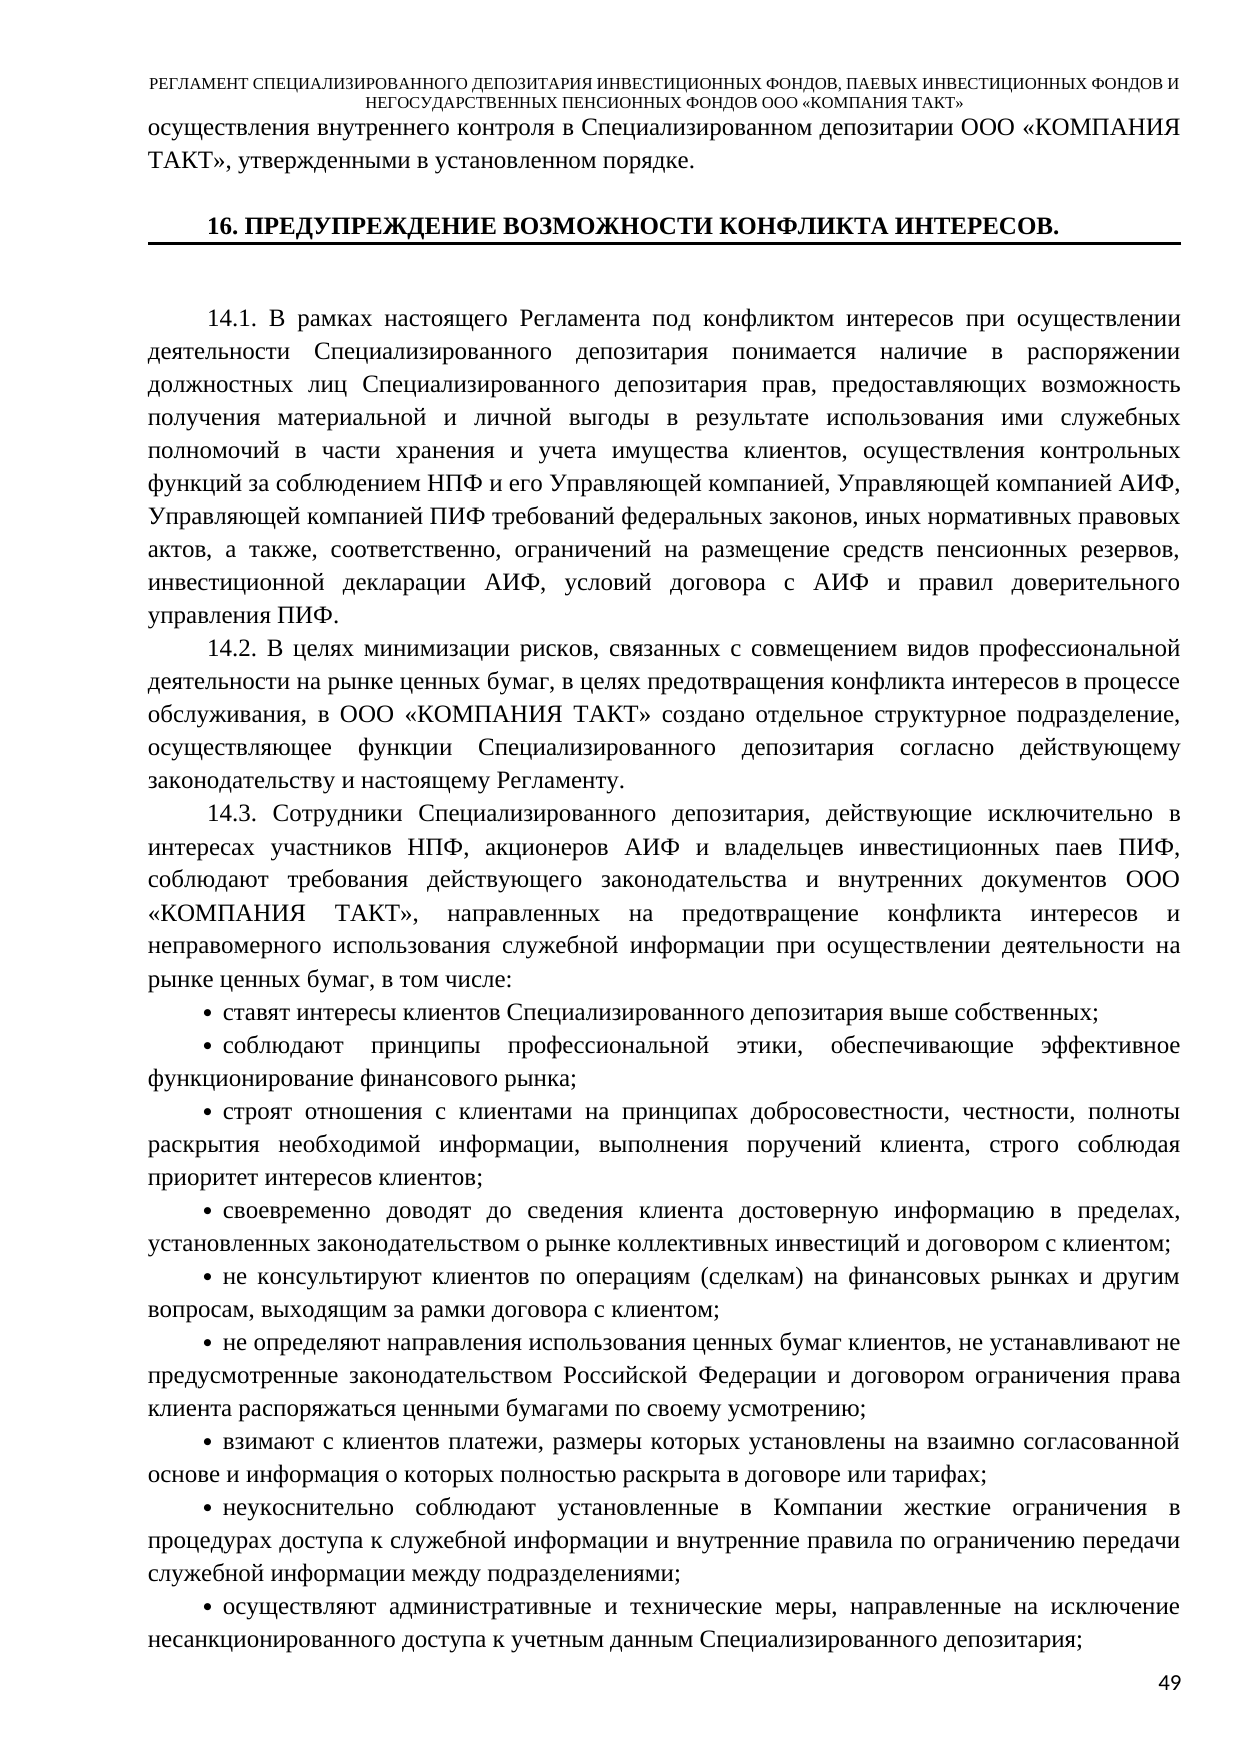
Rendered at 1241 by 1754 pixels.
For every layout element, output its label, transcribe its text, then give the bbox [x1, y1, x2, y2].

list взимают с клиентов платежи, размеры которых установлены на взаимно согласованной основе и информация о которых полностью раскрыта в договоре или тарифах; [148, 1426, 1181, 1488]
list не определяют направления использования ценных бумаг клиентов, не устанавливают не предусмотренные законодательством Российской Федерации и договором ограничения права клиента распоряжаться ценными бумагами по своему усмотрению; [148, 1327, 1181, 1422]
list соблюдают принципы профессиональной этики, обеспечивающие эффективное функционирование финансового рынка; [148, 1030, 1181, 1091]
text 14.3. Сотрудники Специализированного депозитария, действующие исключительно в интересах участников НПФ, акционеров АИФ и владельцев инвестиционных паев ПИФ, соблюдают требования действующего законодательства и внутренних документов ООО «КОМПАНИЯ ТАКТ», направленных на предотвращение конфликта интересов и неправомерного использования служебной информации при осуществлении деятельности на рынке ценных бумаг, в том числе: [148, 798, 1181, 992]
list неукоснительно соблюдают установленные в Компании жесткие ограничения в процедурах доступа к служебной информации и внутренние правила по ограничению передачи служебной информации между подразделениями; [148, 1492, 1181, 1587]
text 16. ПРЕДУПРЕЖДЕНИЕ ВОЗМОЖНОСТИ КОНФЛИКТА ИНТЕРЕСОВ. [148, 211, 1181, 242]
list своевременно доводят до сведения клиента достоверную информацию в пределах, установленных законодательством о рынке коллективных инвестиций и договором с клиентом; [148, 1195, 1181, 1257]
list осуществляют административные и технические меры, направленные на исключение несанкционированного доступа к учетным данным Специализированного депозитария; [148, 1591, 1181, 1653]
list строят отношения с клиентами на принципах добросовестности, честности, полноты раскрытия необходимой информации, выполнения поручений клиента, строго соблюдая приоритет интересов клиентов; [148, 1096, 1181, 1191]
text 14.2. В целях минимизации рисков, связанных с совмещением видов профессиональной деятельности на рынке ценных бумаг, в целях предотвращения конфликта интересов в процессе обслуживания, в ООО «КОМПАНИЯ ТАКТ» создано отдельное структурное подразделение, осуществляющее функции Специализированного депозитария согласно действующему законодательству и настоящему Регламенту. [148, 633, 1181, 794]
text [148, 112, 1181, 174]
list ставят интересы клиентов Специализированного депозитария выше собственных; [148, 997, 1181, 1025]
list не консультируют клиентов по операциям (сделкам) на финансовых рынках и другим вопросам, выходящим за рамки договора с клиентом; [148, 1261, 1181, 1323]
text 14.1. В рамках настоящего Регламента под конфликтом интересов при осуществлении деятельности Специализированного депозитария понимается наличие в распоряжении должностных лиц Специализированного депозитария прав, предоставляющих возможность получения материальной и личной выгоды в результате использования ими служебных полномочий в части хранения и учета имущества клиентов, осуществления контрольных функций за соблюдением НПФ и его Управляющей компанией, Управляющей компанией АИФ, Управляющей компанией ПИФ требований федеральных законов, иных нормативных правовых актов, а также, соответственно, ограничений на размещение средств пенсионных резервов, инвестиционной декларации АИФ, условий договора с АИФ и правил доверительного управления ПИФ. [148, 303, 1181, 629]
